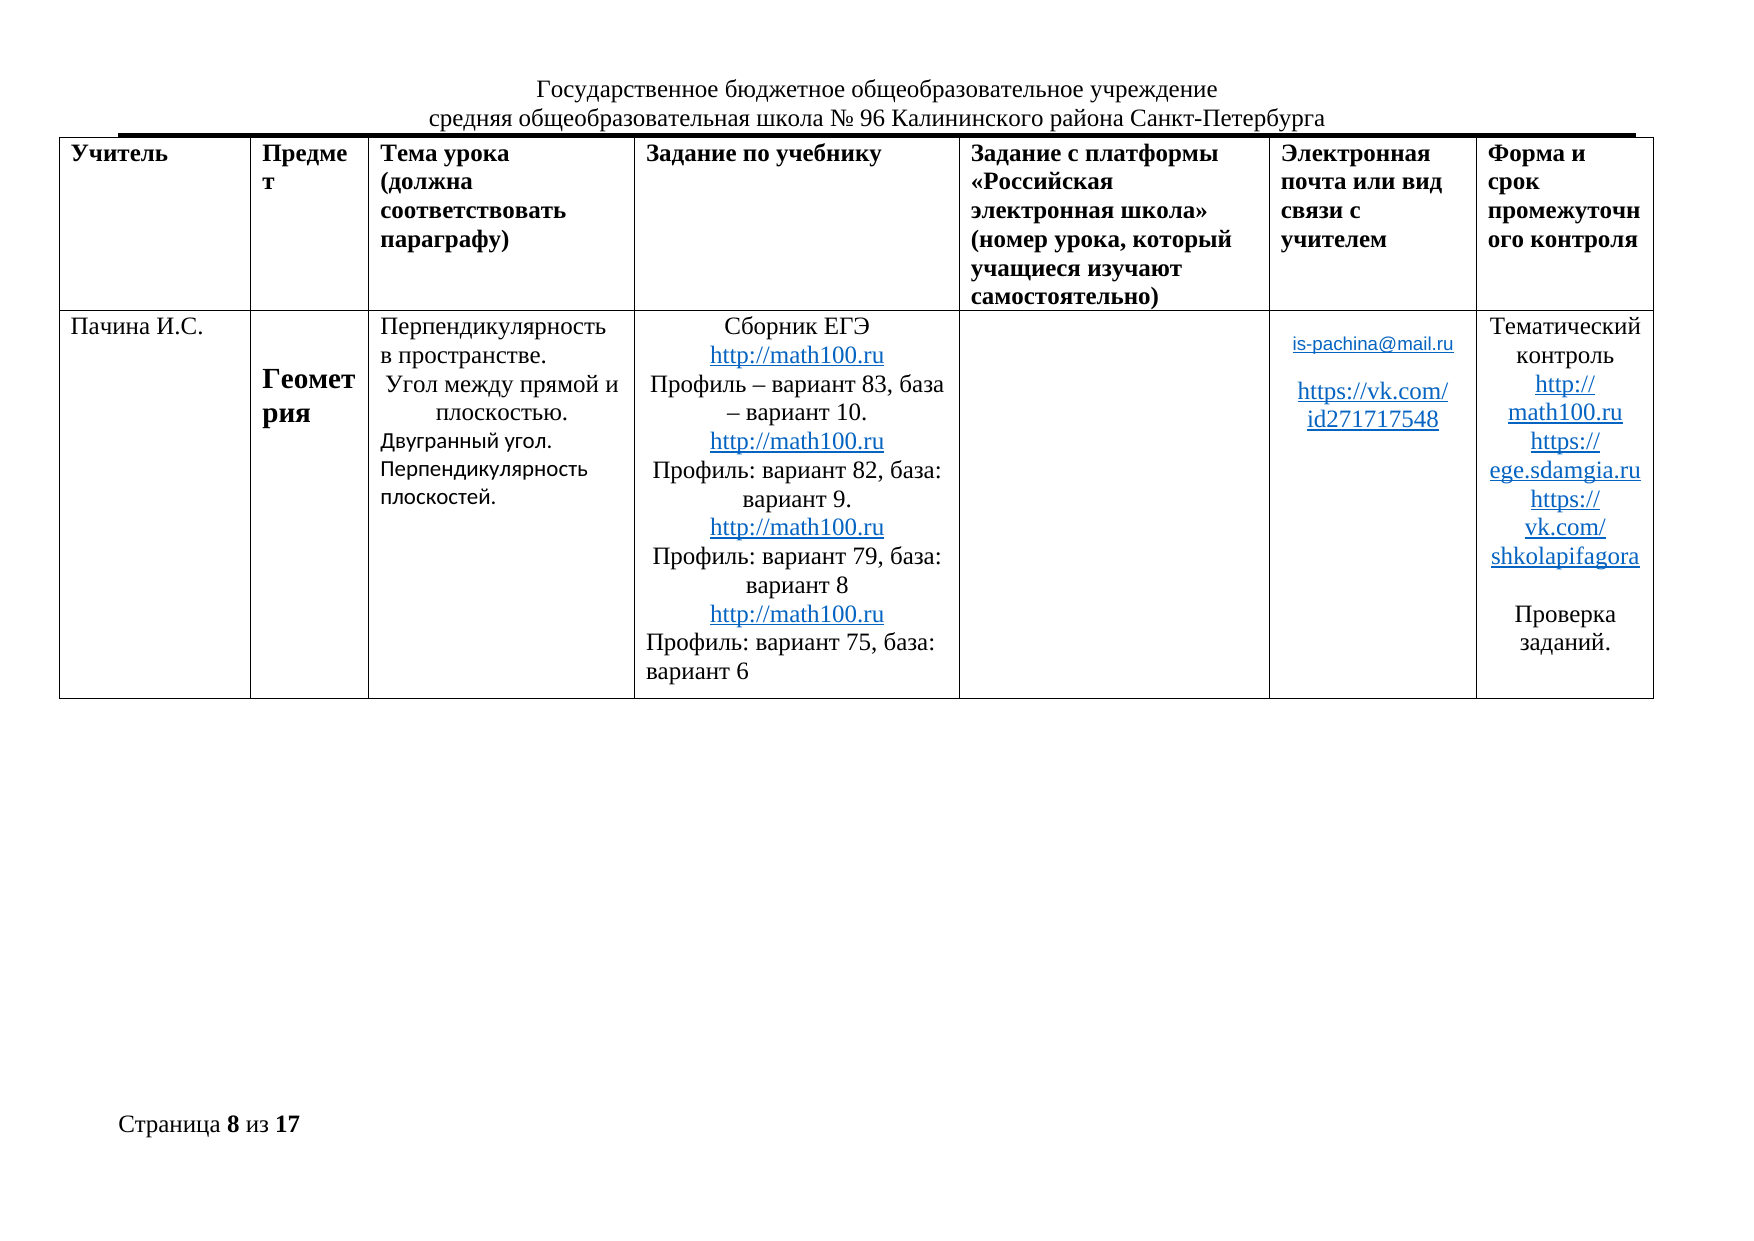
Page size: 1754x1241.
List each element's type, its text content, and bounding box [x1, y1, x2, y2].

table_cell Тематический контроль http://math100.ru https://ege.sdamgia.ru https://vk.com/shkolapifagora Проверка заданий. [1477, 311, 1653, 698]
table_cell Пачина И.С. [60, 311, 250, 698]
table_header Предмет [251, 138, 368, 310]
table_header Тема урока (должна соответствовать параграфу) [369, 138, 634, 310]
table_header Задание с платформы «Российская электронная школа» (номер урока, который учащиеся изучают самостоятельно) [960, 138, 1269, 310]
table_header Задание по учебнику [635, 138, 959, 310]
table_header Учитель [60, 138, 250, 310]
table_header Электронная почта или вид связи с учителем [1270, 138, 1476, 310]
table_cell is-pachina@mail.ru https://vk.com/id271717548 [1270, 311, 1476, 698]
table_cell Перпендикулярность в пространстве. Угол между прямой и плоскостью. Двугранный угол. Перпендикулярность плоскостей. [369, 311, 634, 698]
table_cell Сборник ЕГЭ http://math100.ru Профиль – вариант 83, база – вариант 10. http://math100.ru Профиль: вариант 82, база: вариант 9. http://math100.ru Профиль: вариант 79, база: вариант 8 http://math100.ru Профиль: вариант 75, база: вариант 6 [635, 311, 959, 698]
table_cell Геометрия [251, 311, 368, 698]
table_header Форма и срок промежуточного контроля [1477, 138, 1653, 310]
table_cell [960, 311, 1269, 698]
